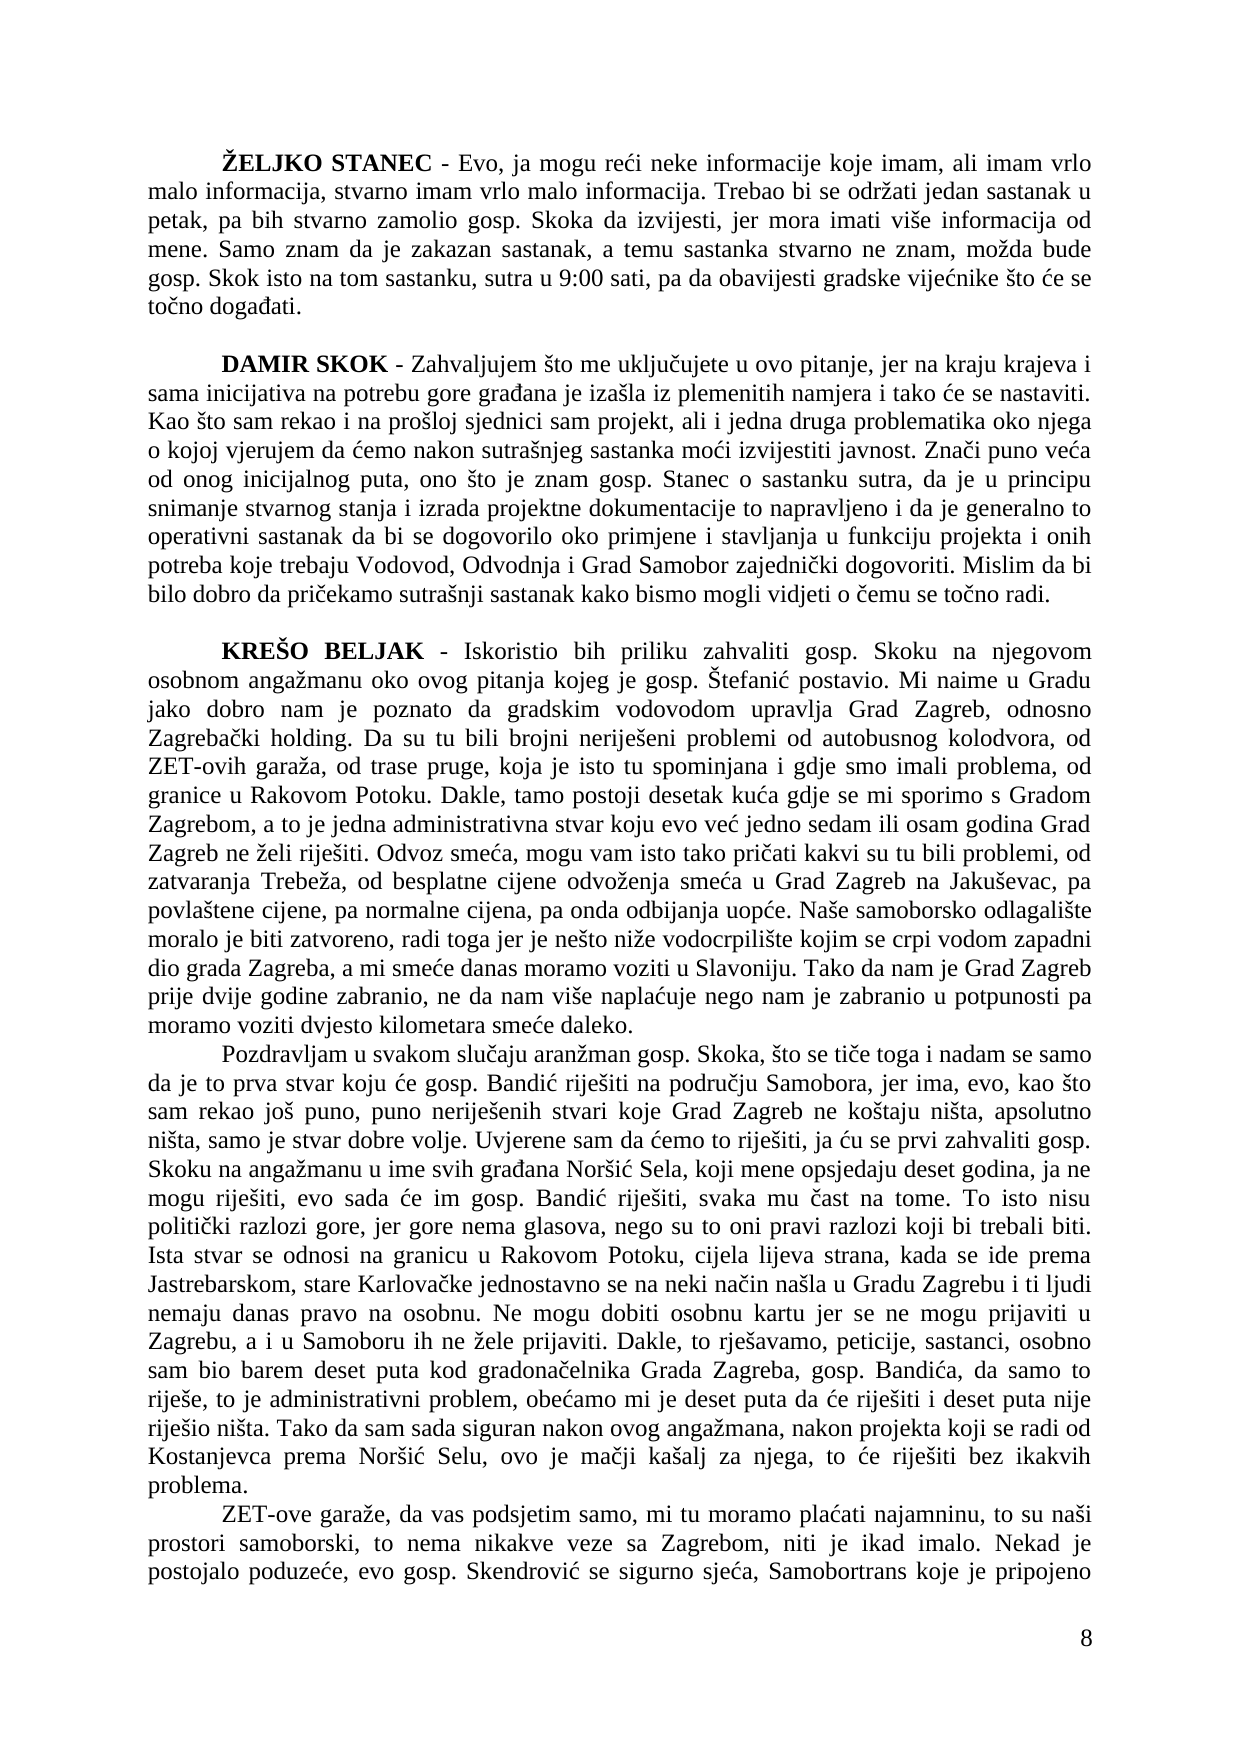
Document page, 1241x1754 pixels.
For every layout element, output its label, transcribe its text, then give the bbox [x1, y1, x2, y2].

text Pozdravljam u svakom slučaju aranžman gosp. Skoka, što se tiče toga i nadam se samo da je to prva stvar koju će gosp. Bandić riješiti na području Samobora, jer ima, evo, kao što sam rekao još puno, puno neriješenih stvari koje Grad Zagreb ne koštaju ništa, apsolutno ništa, samo je stvar dobre volje. Uvjerene sam da ćemo to riješiti, ja ću se prvi zahvaliti gosp. Skoku na angažmanu u ime svih građana Noršić Sela, koji mene opsjedaju deset godina, ja ne mogu riješiti, evo sada će im gosp. Bandić riješiti, svaka mu čast na tome. To isto nisu politički razlozi gore, jer gore nema glasova, nego su to oni pravi razlozi koji bi trebali biti. Ista stvar se odnosi na granicu u Rakovom Potoku, cijela lijeva strana, kada se ide prema Jastrebarskom, stare Karlovačke jednostavno se na neki način našla u Gradu Zagrebu i ti ljudi nemaju danas pravo na osobnu. Ne mogu dobiti osobnu kartu jer se ne mogu prijaviti u Zagrebu, a i u Samoboru ih ne žele prijaviti. Dakle, to rješavamo, peticije, sastanci, osobno sam bio barem deset puta kod gradonačelnika Grada Zagreba, gosp. Bandića, da samo to riješe, to je administrativni problem, obećamo mi je deset puta da će riješiti i deset puta nije riješio ništa. Tako da sam sada siguran nakon ovog angažmana, nakon projekta koji se radi od Kostanjevca prema Noršić Selu, ovo je mačji kašalj za njega, to će riješiti bez ikakvih problema. [148, 1039, 1093, 1499]
text KREŠO BELJAK - Iskoristio bih priliku zahvaliti gosp. Skoku na njegovom osobnom angažmanu oko ovog pitanja kojeg je gosp. Štefanić postavio. Mi naime u Gradu jako dobro nam je poznato da gradskim vodovodom upravlja Grad Zagreb, odnosno Zagrebački holding. Da su tu bili brojni neriješeni problemi od autobusnog kolodvora, od ZET-ovih garaža, od trase pruge, koja je isto tu spominjana i gdje smo imali problema, od granice u Rakovom Potoku. Dakle, tamo postoji desetak kuća gdje se mi sporimo s Gradom Zagrebom, a to je jedna administrativna stvar koju evo već jedno sedam ili osam godina Grad Zagreb ne želi riješiti. Odvoz smeća, mogu vam isto tako pričati kakvi su tu bili problemi, od zatvaranja Trebeža, od besplatne cijene odvoženja smeća u Grad Zagreb na Jakuševac, pa povlaštene cijene, pa normalne cijena, pa onda odbijanja uopće. Naše samoborsko odlagalište moralo je biti zatvoreno, radi toga jer je nešto niže vodocrpilište kojim se crpi vodom zapadni dio grada Zagreba, a mi smeće danas moramo voziti u Slavoniju. Tako da nam je Grad Zagreb prije dvije godine zabranio, ne da nam više naplaćuje nego nam je zabranio u potpunosti pa moramo voziti dvjesto kilometara smeće daleko. [148, 636, 1093, 1039]
text DAMIR SKOK - Zahvaljujem što me uključujete u ovo pitanje, jer na kraju krajeva i sama inicijativa na potrebu gore građana je izašla iz plemenitih namjera i tako će se nastaviti. Kao što sam rekao i na prošloj sjednici sam projekt, ali i jedna druga problematika oko njega o kojoj vjerujem da ćemo nakon sutrašnjeg sastanka moći izvijestiti javnost. Znači puno veća od onog inicijalnog puta, ono što je znam gosp. Stanec o sastanku sutra, da je u principu snimanje stvarnog stanja i izrada projektne dokumentacije to napravljeno i da je generalno to operativni sastanak da bi se dogovorilo oko primjene i stavljanja u funkciju projekta i onih potreba koje trebaju Vodovod, Odvodnja i Grad Samobor zajednički dogovoriti. Mislim da bi bilo dobro da pričekamo sutrašnji sastanak kako bismo mogli vidjeti o čemu se točno radi. [148, 349, 1093, 608]
text ŽELJKO STANEC - Evo, ja mogu reći neke informacije koje imam, ali imam vrlo malo informacija, stvarno imam vrlo malo informacija. Trebao bi se održati jedan sastanak u petak, pa bih stvarno zamolio gosp. Skoka da izvijesti, jer mora imati više informacija od mene. Samo znam da je zakazan sastanak, a temu sastanka stvarno ne znam, možda bude gosp. Skok isto na tom sastanku, sutra u 9:00 sati, pa da obavijesti gradske vijećnike što će se točno događati. [148, 148, 1093, 320]
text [148, 1499, 1093, 1585]
